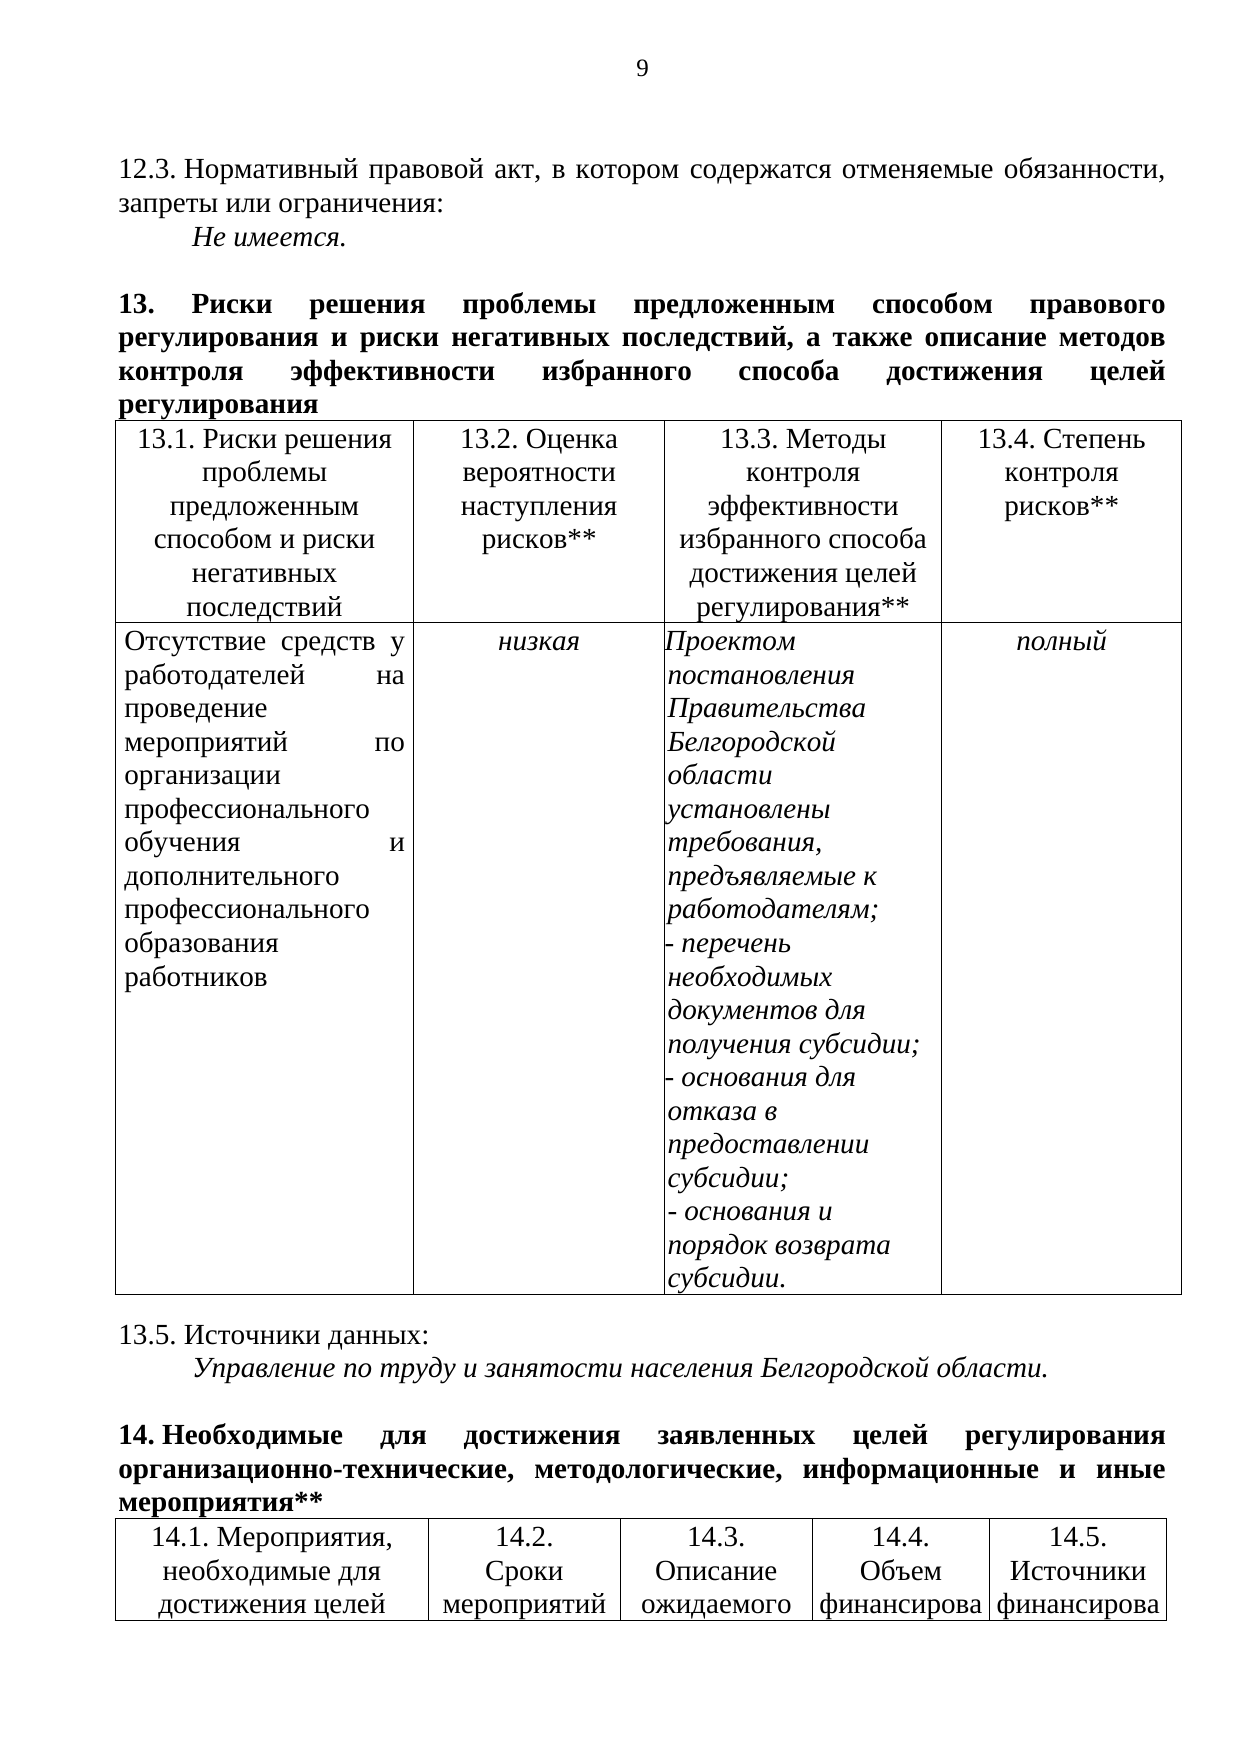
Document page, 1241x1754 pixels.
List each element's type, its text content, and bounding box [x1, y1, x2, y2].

table_header 13.3. Методы контроля эффективности избранного способа достижения целей регулирования** [665, 421, 941, 622]
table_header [621, 1519, 812, 1620]
table_cell Проектом постановления Правительства Белгородской области установлены требования, предъявляемые к работодателям; - перечень необходимых документов для получения субсидии; - основания для отказа в предоставлении субсидии; - основания и порядок возврата субсидии. [665, 623, 941, 1294]
text 13.5. Источники данных: [118, 1317, 1166, 1350]
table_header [990, 1519, 1166, 1620]
text 12.3. Нормативный правовой акт, в котором содержатся отменяемые обязанности, запреты или ограничения: [118, 152, 1166, 219]
table_header 13.2. Оценка вероятности наступления рисков** [414, 421, 664, 622]
text 13. Риски решения проблемы предложенным способом правового регулирования и риски негативных последствий, а также описание методов контроля эффективности избранного способа достижения целей регулирования [118, 286, 1166, 420]
table_cell Отсутствие средств у работодателей на проведение мероприятий по организации профессионального обучения и дополнительного профессионального образования работников [116, 623, 413, 1294]
text Не имеется. [118, 219, 1166, 252]
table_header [429, 1519, 620, 1620]
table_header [116, 1519, 428, 1620]
table_header 13.1. Риски решения проблемы предложенным способом и риски негативных последствий [116, 421, 413, 622]
table_cell полный [942, 623, 1181, 1294]
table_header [813, 1519, 989, 1620]
table_cell низкая [414, 623, 664, 1294]
table_header 13.4. Степень контроля рисков** [942, 421, 1181, 622]
text 14. Необходимые для достижения заявленных целей регулирования организационно-технические, методологические, информационные и иные мероприятия** [118, 1417, 1166, 1518]
text Управление по труду и занятости населения Белгородской области. [118, 1350, 1166, 1384]
